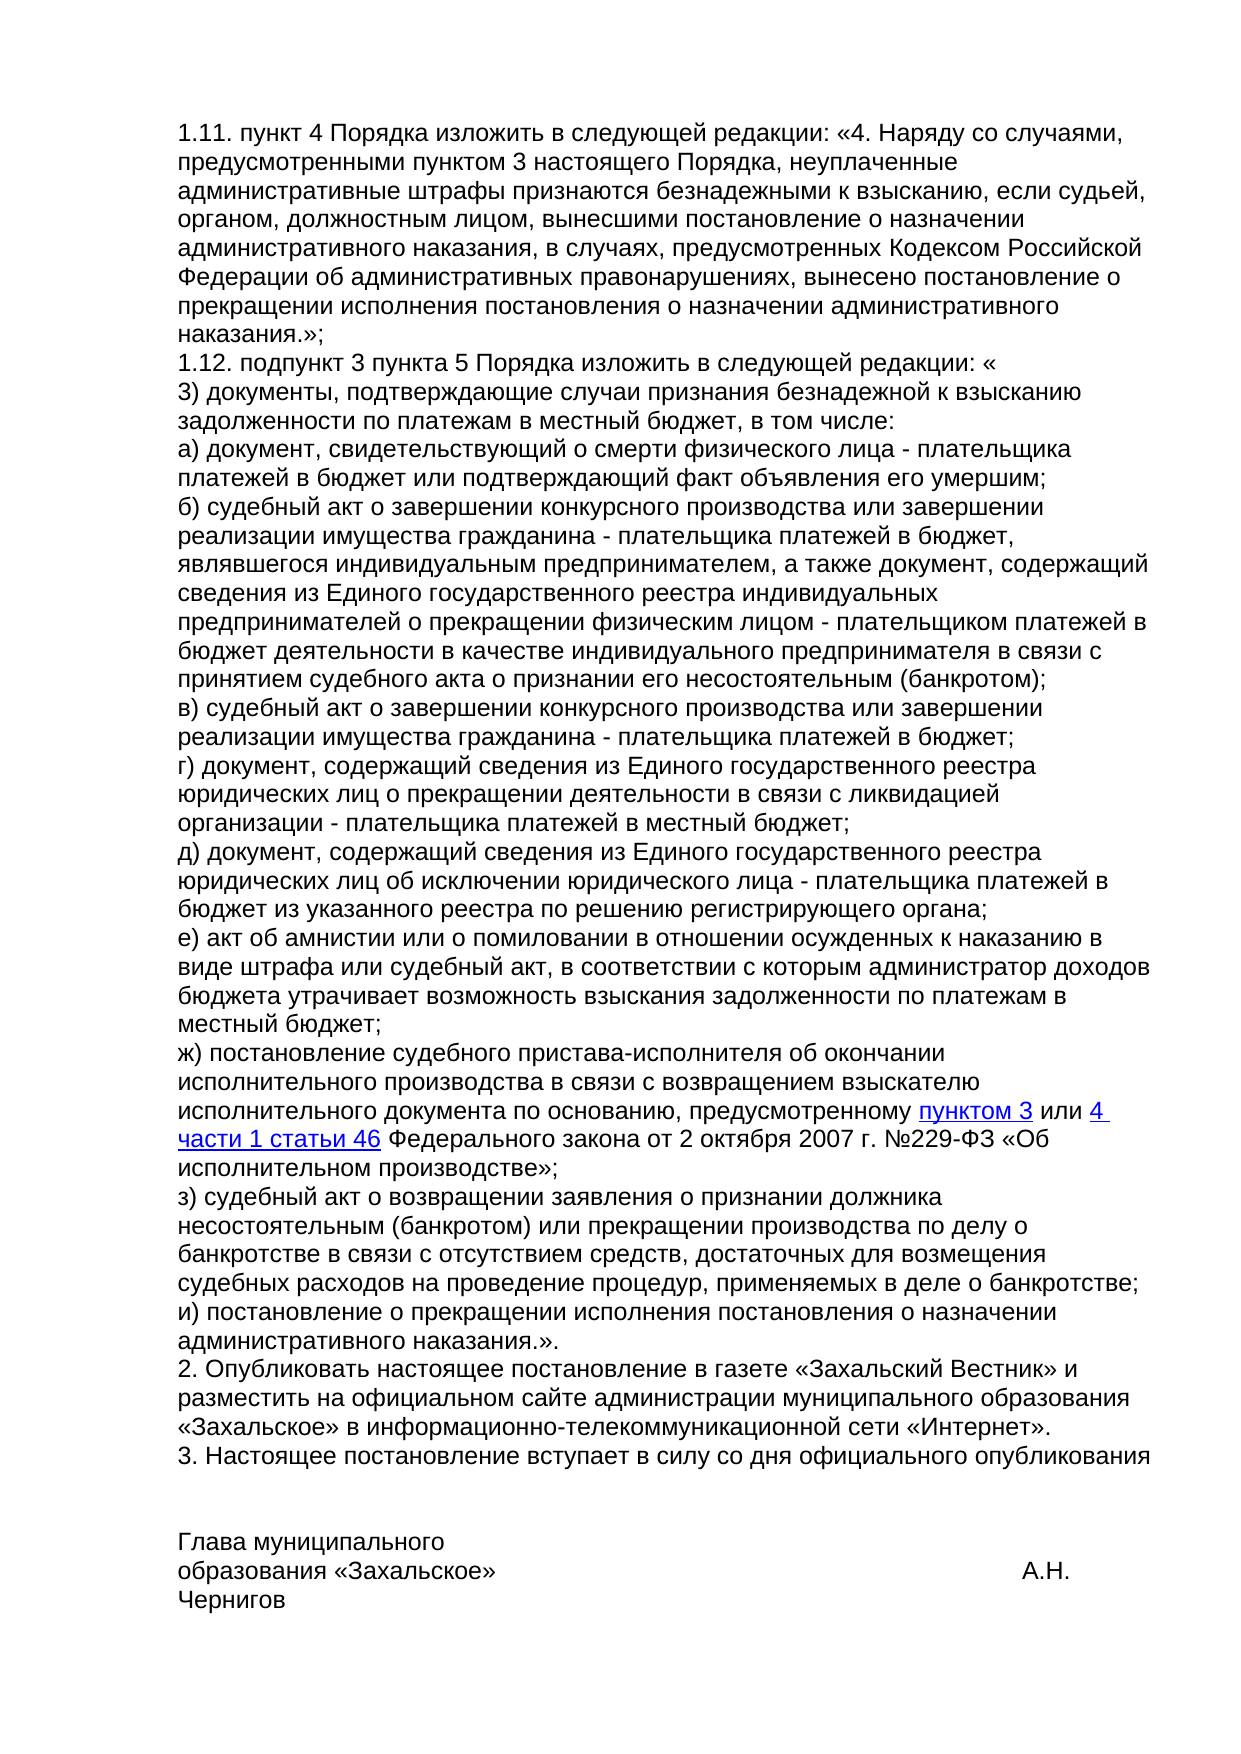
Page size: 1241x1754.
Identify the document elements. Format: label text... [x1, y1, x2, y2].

text Глава муниципального [177, 1527, 1152, 1556]
text ж) постановление судебного пристава-исполнителя об окончании исполнительного производства в связи с возвращением взыскателю исполнительного документа по основанию, предусмотренному пунктом 3 или 4 части 1 статьи 46 Федерального закона от 2 октября 2007 г. №229-ФЗ «Об исполнительном производстве»; [177, 1038, 1152, 1182]
text 1.12. подпункт 3 пункта 5 Порядка изложить в следующей редакции: « [177, 348, 1152, 377]
text а) документ, свидетельствующий о смерти физического лица - плательщика платежей в бюджет или подтверждающий факт объявления его умершим; [177, 434, 1152, 492]
text б) судебный акт о завершении конкурсного производства или завершении реализации имущества гражданина - плательщика платежей в бюджет, являвшегося индивидуальным предпринимателем, а также документ, содержащий сведения из Единого государственного реестра индивидуальных предпринимателей о прекращении физическим лицом - плательщиком платежей в бюджет деятельности в качестве индивидуального предпринимателя в связи с принятием судебного акта о признании его несостоятельным (банкротом); [177, 492, 1152, 693]
text 3) документы, подтверждающие случаи признания безнадежной к взысканию задолженности по платежам в местный бюджет, в том числе: [177, 377, 1152, 434]
text 1.11. пункт 4 Порядка изложить в следующей редакции: «4. Наряду со случаями, предусмотренными пунктом 3 настоящего Порядка, неуплаченные административные штрафы признаются безнадежными к взысканию, если судьей, органом, должностным лицом, вынесшими постановление о назначении административного наказания, в случаях, предусмотренных Кодексом Российской Федерации об административных правонарушениях, вынесено постановление о прекращении исполнения постановления о назначении административного наказания.»; [177, 118, 1152, 348]
text д) документ, содержащий сведения из Единого государственного реестра юридических лиц об исключении юридического лица - плательщика платежей в бюджет из указанного реестра по решению регистрирующего органа; [177, 837, 1152, 923]
text е) акт об амнистии или о помиловании в отношении осужденных к наказанию в виде штрафа или судебный акт, в соответствии с которым администратор доходов бюджета утрачивает возможность взыскания задолженности по платежам в местный бюджет; [177, 923, 1152, 1038]
text 2. Опубликовать настоящее постановление в газете «Захальский Вестник» и разместить на официальном сайте администрации муниципального образования «Захальское» в информационно-телекоммуникационной сети «Интернет». [177, 1354, 1152, 1441]
text образования «Захальское» А.Н. Чернигов [177, 1556, 1152, 1615]
text в) судебный акт о завершении конкурсного производства или завершении реализации имущества гражданина - плательщика платежей в бюджет; [177, 693, 1152, 751]
text 3. Настоящее постановление вступает в силу со дня официального опубликования [177, 1441, 1152, 1469]
text г) документ, содержащий сведения из Единого государственного реестра юридических лиц о прекращении деятельности в связи с ликвидацией организации - плательщика платежей в местный бюджет; [177, 751, 1152, 837]
text з) судебный акт о возвращении заявления о признании должника несостоятельным (банкротом) или прекращении производства по делу о банкротстве в связи с отсутствием средств, достаточных для возмещения судебных расходов на проведение процедур, применяемых в деле о банкротстве; [177, 1182, 1152, 1297]
text и) постановление о прекращении исполнения постановления о назначении административного наказания.». [177, 1297, 1152, 1354]
